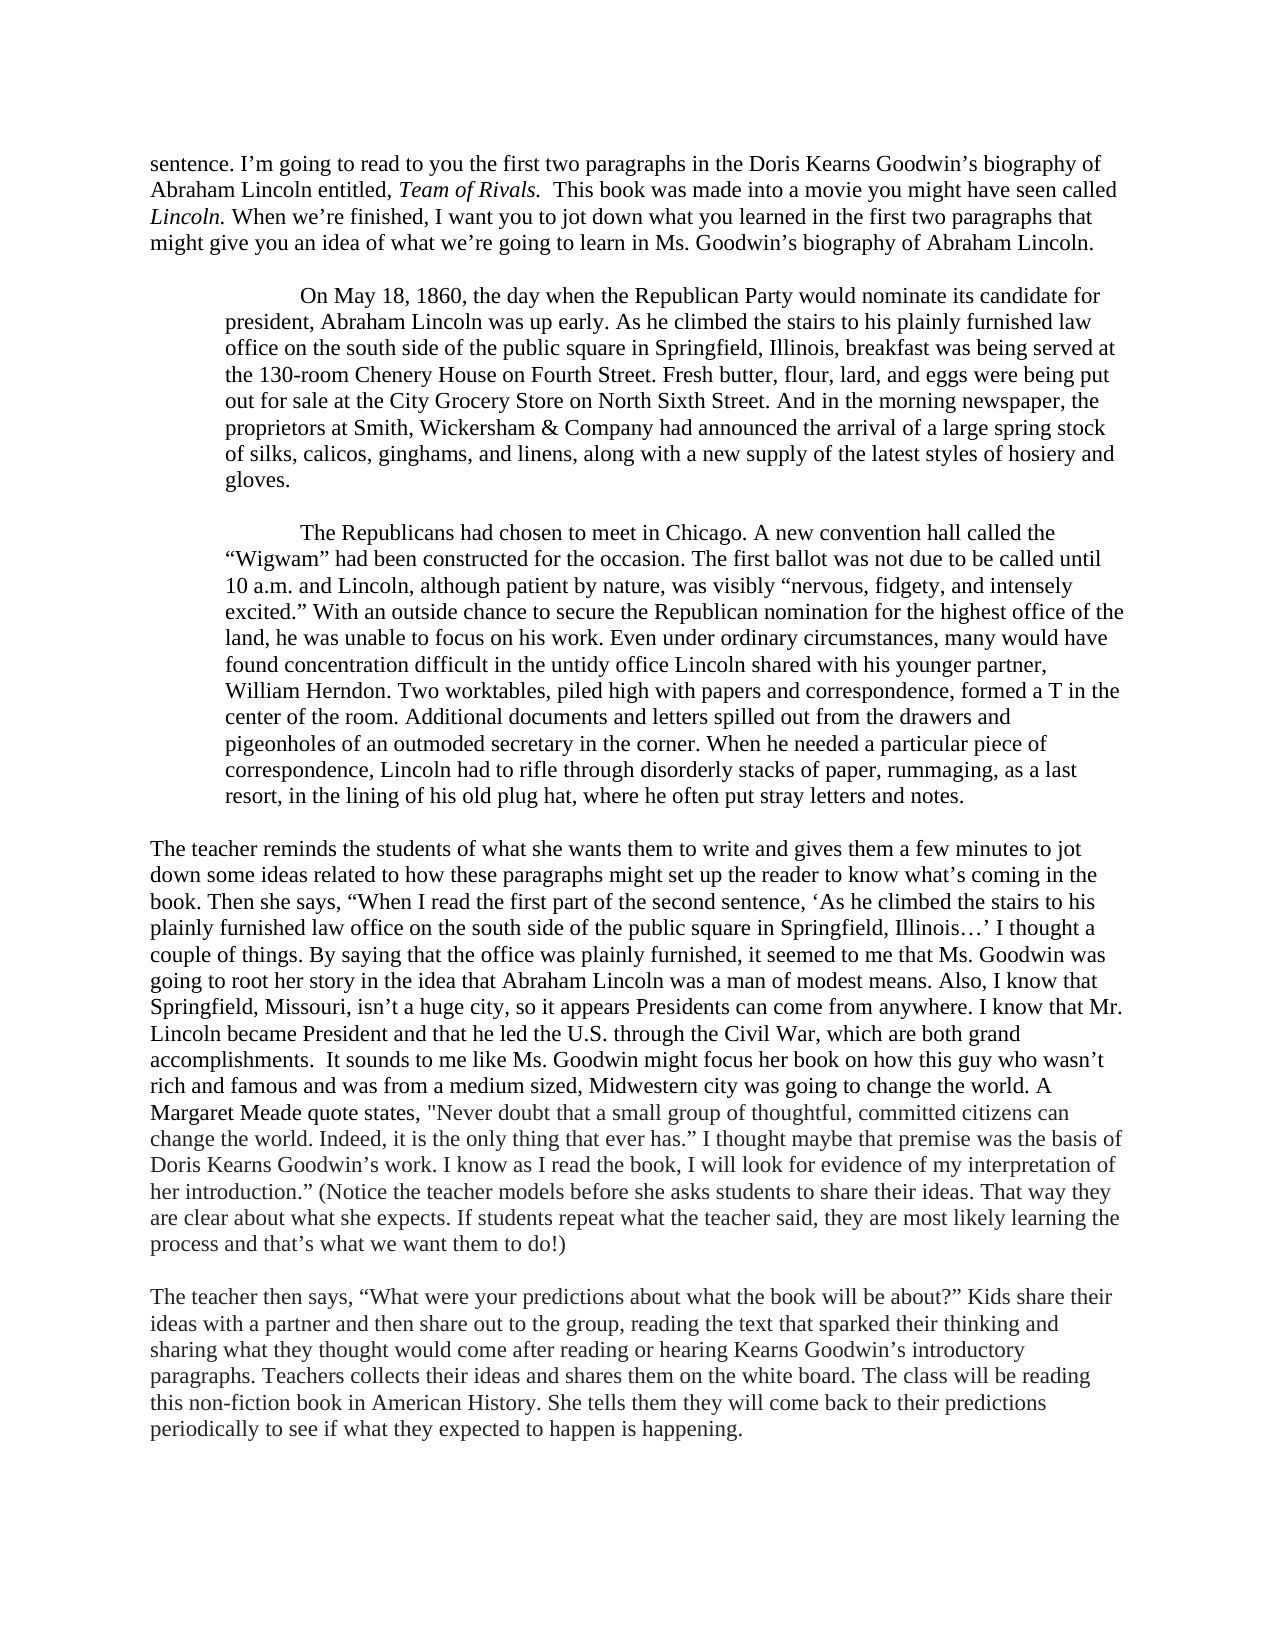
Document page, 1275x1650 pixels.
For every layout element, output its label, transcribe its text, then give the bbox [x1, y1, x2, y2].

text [150, 150, 1125, 255]
text The Republicans had chosen to meet in Chicago. A new convention hall called the “Wigwam” had been constructed for the occasion. The first ballot was not due to be called until 10 a.m. and Lincoln, although patient by nature, was visibly “nervous, fidgety, and intensely excited.” With an outside chance to secure the Republican nomination for the highest office of the land, he was unable to focus on his work. Even under ordinary circumstances, many would have found concentration difficult in the untidy office Lincoln shared with his younger partner, William Herndon. Two worktables, piled high with papers and correspondence, formed a T in the center of the room. Additional documents and letters spilled out from the drawers and pigeonholes of an outmoded secretary in the corner. When he needed a particular piece of correspondence, Lincoln had to rifle through disorderly stacks of paper, rummaging, as a last resort, in the lining of his old plug hat, where he often put stray letters and notes. [225, 519, 1125, 809]
text On May 18, 1860, the day when the Republican Party would nominate its candidate for president, Abraham Lincoln was up early. As he climbed the stairs to his plainly furnished law office on the south side of the public square in Springfield, Illinois, breakfast was being served at the 130-room Chenery House on Fourth Street. Fresh butter, flour, lard, and eggs were being put out for sale at the City Grocery Store on North Sixth Street. And in the morning newspaper, the proprietors at Smith, Wickersham & Company had announced the arrival of a large spring stock of silks, calicos, ginghams, and linens, along with a new supply of the latest styles of hosiery and gloves. [225, 282, 1125, 493]
text The teacher reminds the students of what she wants them to write and gives them a few minutes to jot down some ideas related to how these paragraphs might set up the reader to know what’s coming in the book. Then she says, “When I read the first part of the second sentence, ‘As he climbed the stairs to his plainly furnished law office on the south side of the public square in Springfield, Illinois…’ I thought a couple of things. By saying that the office was plainly furnished, it seemed to me that Ms. Goodwin was going to root her story in the idea that Abraham Lincoln was a man of modest means. Also, I know that Springfield, Missouri, isn’t a huge city, so it appears Presidents can come from anywhere. I know that Mr. Lincoln became President and that he led the U.S. through the Civil War, which are both grand accomplishments. It sounds to me like Ms. Goodwin might focus her book on how this guy who wasn’t rich and famous and was from a medium sized, Midwestern city was going to change the world. A Margaret Meade quote states, "Never doubt that a small group of thoughtful, committed citizens can change the world. Indeed, it is the only thing that ever has.” I thought maybe that premise was the basis of Doris Kearns Goodwin’s work. I know as I read the book, I will look for evidence of my interpretation of her introduction.” (Notice the teacher models before she asks students to share their ideas. That way they are clear about what she expects. If students repeat what the teacher said, they are most likely learning the process and that’s what we want them to do!) [150, 835, 1125, 1257]
text The teacher then says, “What were your predictions about what the book will be about?” Kids share their ideas with a partner and then share out to the group, reading the text that sparked their thinking and sharing what they thought would come after reading or hearing Kearns Goodwin’s introductory paragraphs. Teachers collects their ideas and shares them on the white board. The class will be reading this non-fiction book in American History. She tells them they will come back to their predictions periodically to see if what they expected to happen is happening. [150, 1283, 1125, 1441]
